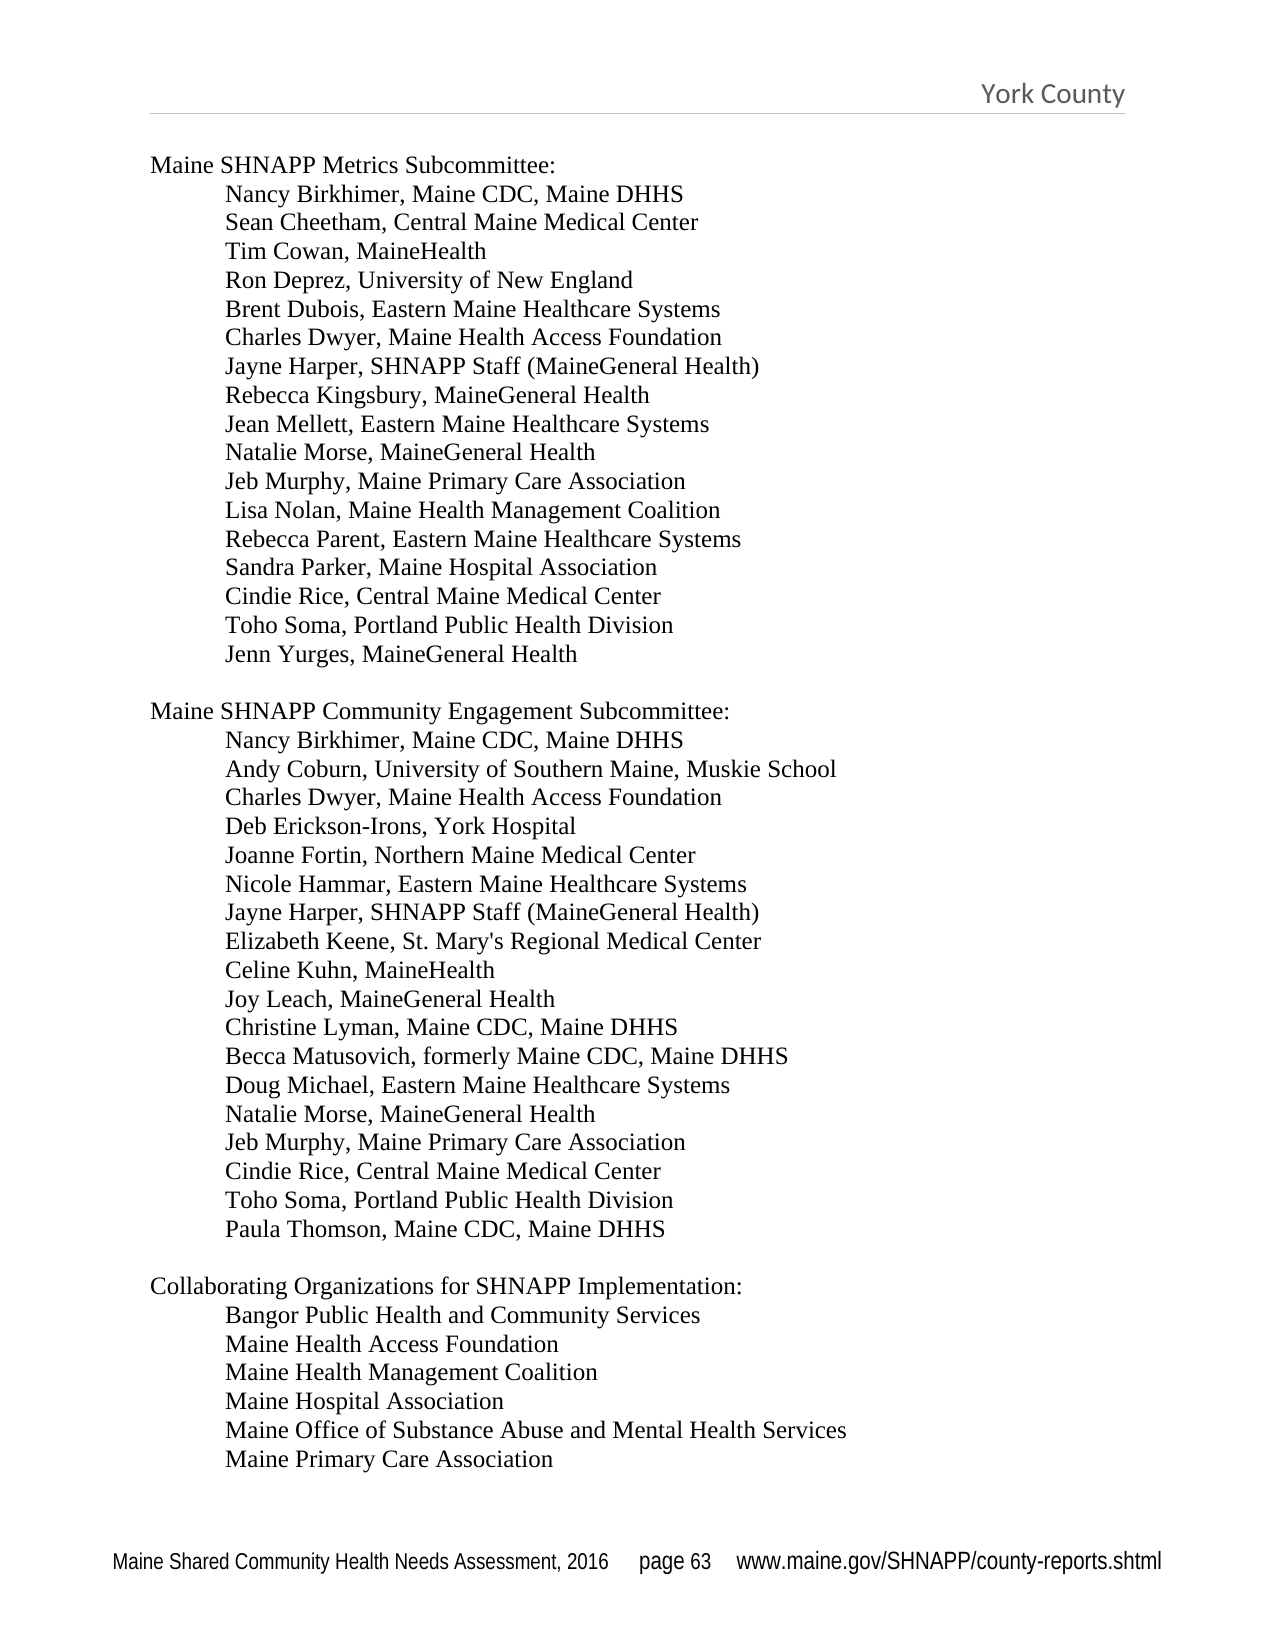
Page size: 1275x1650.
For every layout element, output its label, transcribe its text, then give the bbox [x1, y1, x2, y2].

text Charles Dwyer, Maine Health Access Foundation [225, 782, 1125, 811]
text Andy Coburn, University of Southern Maine, Muskie School [225, 754, 1125, 782]
text Cindie Rice, Central Maine Medical Center [225, 1156, 1125, 1185]
text Natalie Morse, MaineGeneral Health [225, 1099, 1125, 1127]
text Jeb Murphy, Maine Primary Care Association [225, 1127, 1125, 1156]
text Christine Lyman, Maine CDC, Maine DHHS [225, 1012, 1125, 1041]
text Jean Mellett, Eastern Maine Healthcare Systems [225, 409, 1125, 437]
text Ron Deprez, University of New England [225, 265, 1125, 294]
text Jayne Harper, SHNAPP Staff (MaineGeneral Health) [225, 351, 1125, 380]
text Jayne Harper, SHNAPP Staff (MaineGeneral Health) [225, 897, 1125, 926]
text Maine Primary Care Association [225, 1444, 1125, 1472]
text Joanne Fortin, Northern Maine Medical Center [225, 840, 1125, 869]
text Maine Health Access Foundation [225, 1329, 1125, 1357]
text Collaborating Organizations for SHNAPP Implementation: [150, 1271, 1125, 1300]
text Maine SHNAPP Metrics Subcommittee: [150, 150, 1125, 179]
text Toho Soma, Portland Public Health Division [225, 1185, 1125, 1214]
text Elizabeth Keene, St. Mary's Regional Medical Center [225, 926, 1125, 955]
text Nancy Birkhimer, Maine CDC, Maine DHHS [225, 725, 1125, 754]
text Cindie Rice, Central Maine Medical Center [225, 581, 1125, 610]
text Maine Hospital Association [225, 1386, 1125, 1415]
text Celine Kuhn, MaineHealth [225, 955, 1125, 984]
text Paula Thomson, Maine CDC, Maine DHHS [225, 1214, 1125, 1242]
text Nancy Birkhimer, Maine CDC, Maine DHHS [225, 179, 1125, 207]
text Deb Erickson-Irons, York Hospital [225, 811, 1125, 840]
text Maine Health Management Coalition [225, 1357, 1125, 1386]
text Sean Cheetham, Central Maine Medical Center [225, 207, 1125, 236]
text Rebecca Parent, Eastern Maine Healthcare Systems [225, 524, 1125, 552]
text Joy Leach, MaineGeneral Health [225, 984, 1125, 1012]
text Toho Soma, Portland Public Health Division [225, 610, 1125, 639]
text Bangor Public Health and Community Services [225, 1300, 1125, 1329]
text Sandra Parker, Maine Hospital Association [225, 552, 1125, 581]
text Jeb Murphy, Maine Primary Care Association [225, 466, 1125, 495]
text Maine SHNAPP Community Engagement Subcommittee: [150, 696, 1125, 725]
text Charles Dwyer, Maine Health Access Foundation [225, 322, 1125, 351]
text Natalie Morse, MaineGeneral Health [225, 437, 1125, 466]
text Brent Dubois, Eastern Maine Healthcare Systems [225, 294, 1125, 322]
text Becca Matusovich, formerly Maine CDC, Maine DHHS [225, 1041, 1125, 1070]
text Nicole Hammar, Eastern Maine Healthcare Systems [225, 869, 1125, 897]
text Tim Cowan, MaineHealth [225, 236, 1125, 265]
text Doug Michael, Eastern Maine Healthcare Systems [225, 1070, 1125, 1099]
text Maine Office of Substance Abuse and Mental Health Services [225, 1415, 1125, 1444]
text Jenn Yurges, MaineGeneral Health [225, 639, 1125, 667]
text Lisa Nolan, Maine Health Management Coalition [225, 495, 1125, 524]
text Rebecca Kingsbury, MaineGeneral Health [225, 380, 1125, 409]
